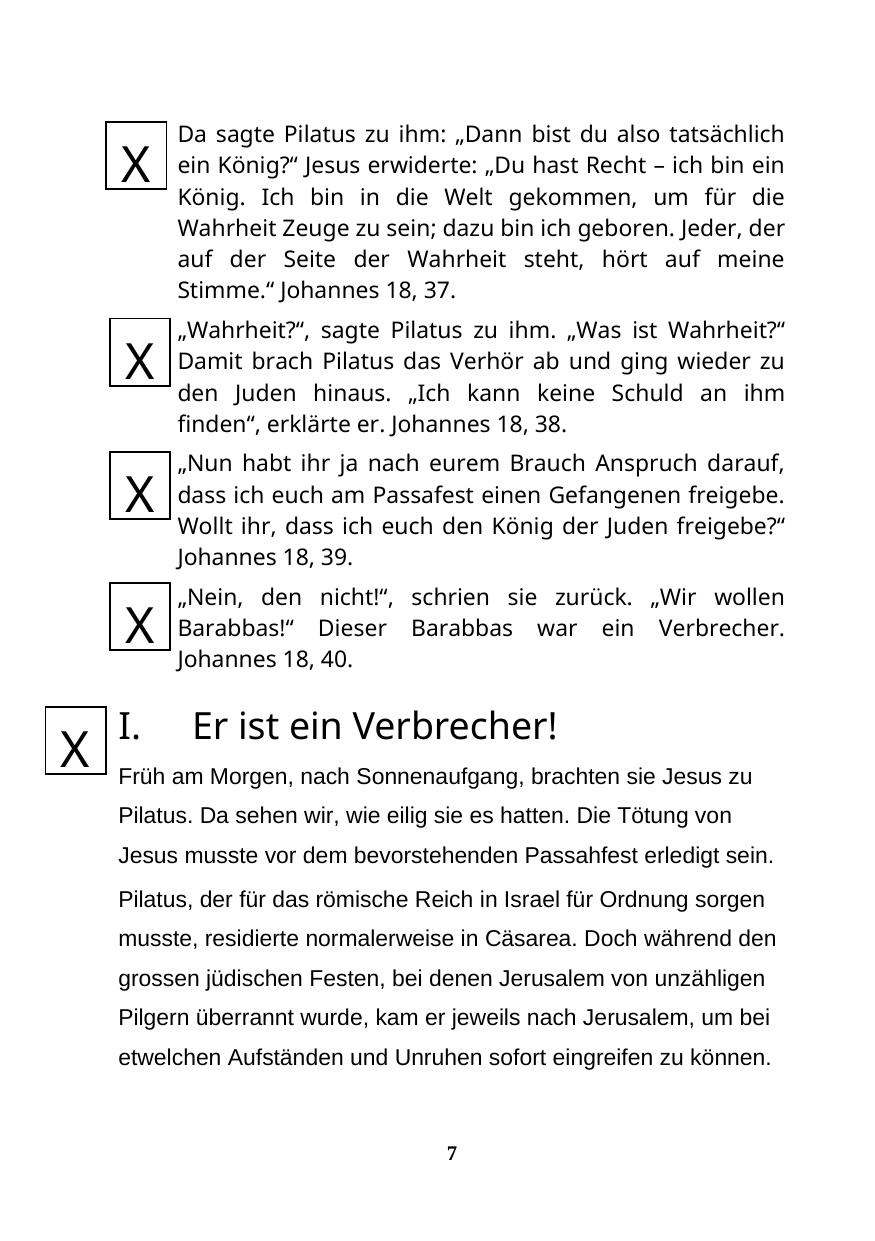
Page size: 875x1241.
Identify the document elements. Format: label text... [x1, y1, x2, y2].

text „Nein, den nicht!“, schrien sie zurück. „Wir wollen Barabbas!“ Dieser Barabbas war ein Verbrecher. Johannes 18, 40. [177, 581, 785, 674]
text „Nun habt ihr ja nach eurem Brauch Anspruch darauf, dass ich euch am Passafest einen Gefangenen freigebe. Wollt ihr, dass ich euch den König der Juden freigebe?“ Johannes 18, 39. [177, 447, 785, 572]
text Da sagte Pilatus zu ihm: „Dann bist du also tatsächlich ein König?“ Jesus erwiderte: „Du hast Recht – ich bin ein König. Ich bin in die Welt gekommen, um für die Wahrheit Zeuge zu sein; dazu bin ich geboren. Jeder, der auf der Seite der Wahrheit steht, hört auf meine Stimme.“ Johannes 18, 37. [177, 118, 785, 306]
list Früh am Morgen, nach Sonnenaufgang, brachten sie Jesus zu Pilatus. Da sehen wir, wie eilig sie es hatten. Die Tötung von Jesus musste vor dem bevorstehenden Passahfest erledigt sein. [118, 763, 785, 868]
text „Wahrheit?“, sagte Pilatus zu ihm. „Was ist Wahrheit?“ Damit brach Pilatus das Verhör ab und ging wieder zu den Juden hinaus. „Ich kann keine Schuld an ihm finden“, erklärte er. Johannes 18, 38. [177, 314, 785, 439]
subtitle Er ist ein Verbrecher! [118, 699, 785, 750]
list Pilatus, der für das römische Reich in Israel für Ordnung sorgen musste, residierte normalerweise in Cäsarea. Doch während den grossen jüdischen Festen, bei denen Jerusalem von unzähligen Pilgern überrannt wurde, kam er jeweils nach Jerusalem, um bei etwelchen Aufständen und Unruhen sofort eingreifen zu können. [118, 886, 785, 1070]
